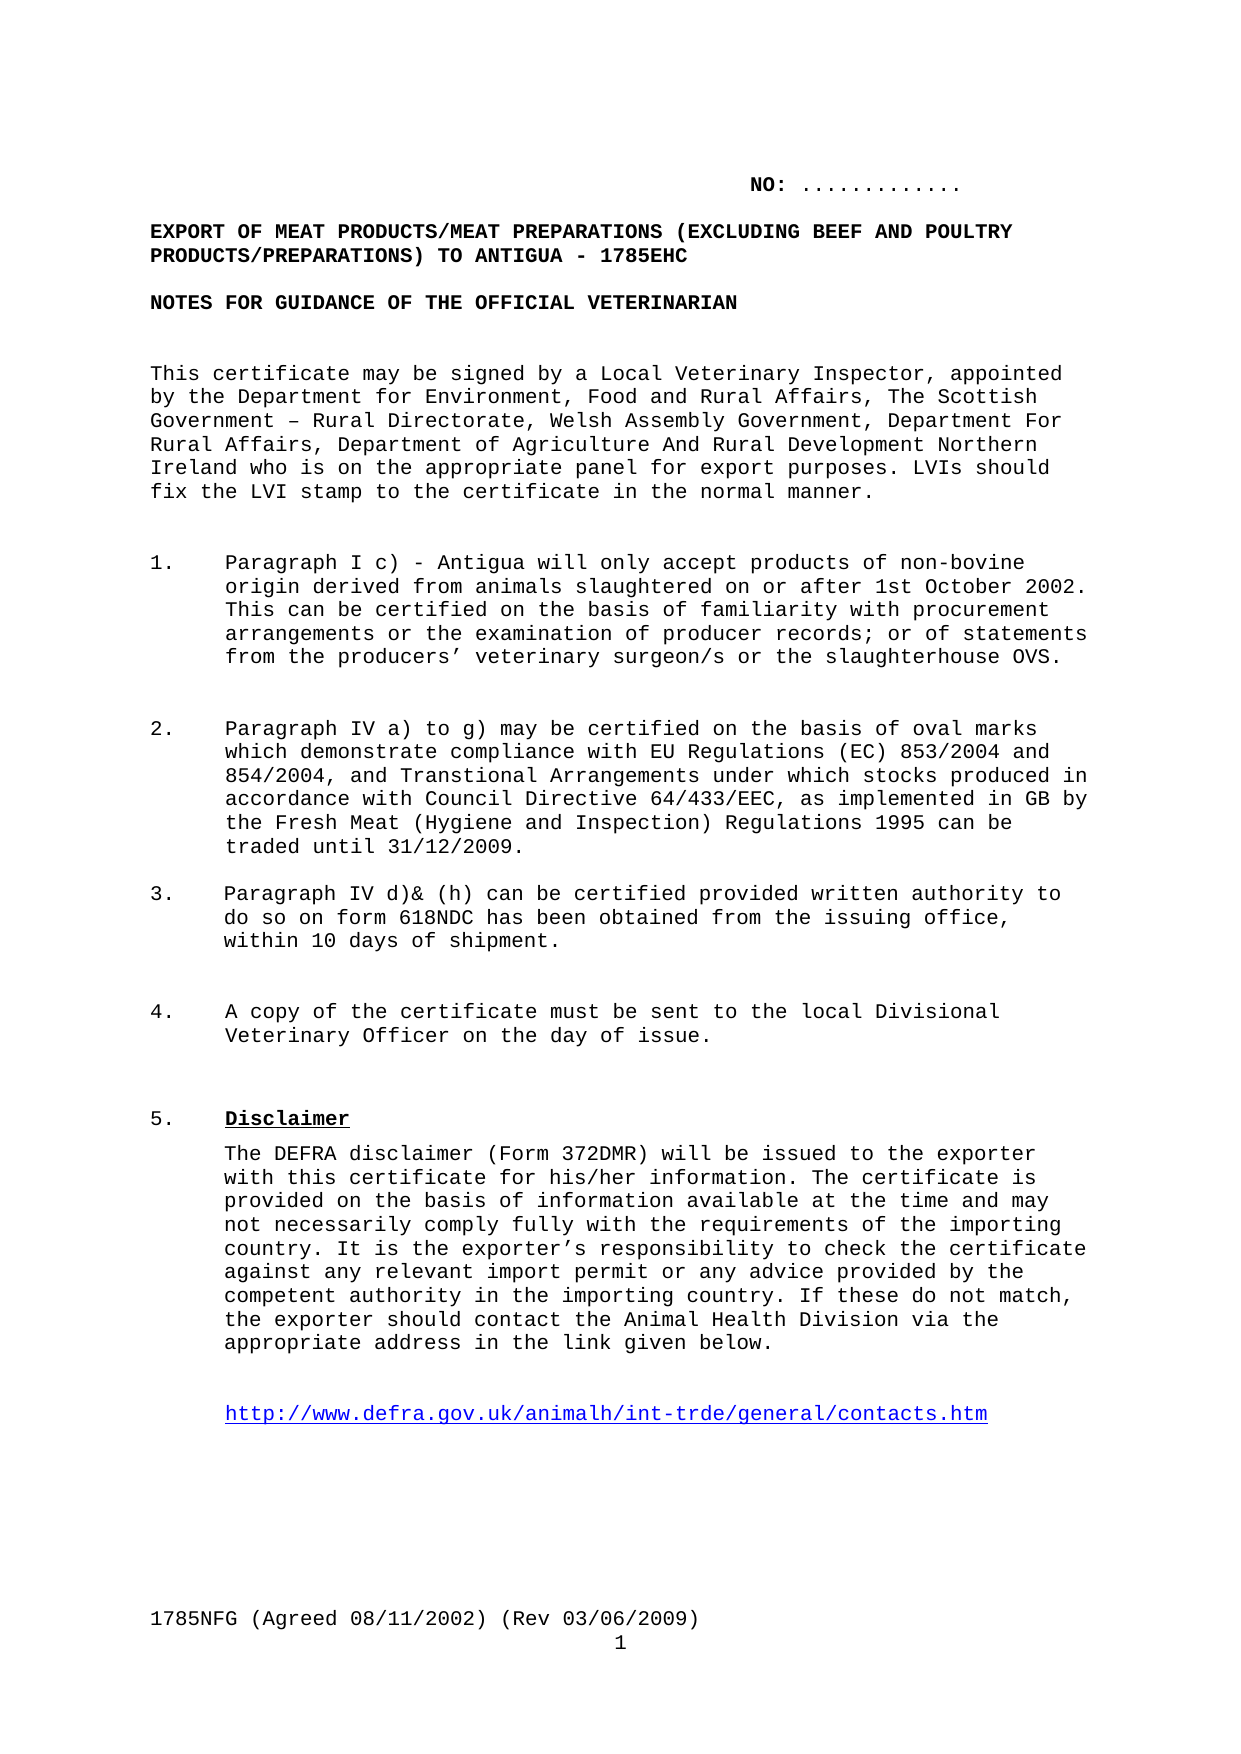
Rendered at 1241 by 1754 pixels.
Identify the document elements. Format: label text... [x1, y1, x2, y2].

text 4. A copy of the certificate must be sent to the local Divisional Veterinary Officer on the day of issue. [150, 1001, 1090, 1048]
text EXPORT OF MEAT PRODUCTS/MEAT PREPARATIONS (EXCLUDING BEEF AND POULTRY PRODUCTS/PREPARATIONS) TO - 1785EHC [150, 221, 1090, 268]
text This certificate may be signed by a Local Veterinary Inspector, appointed by the Department for Environment, Food and Rural Affairs, The Scottish Government – Rural Directorate, Welsh Assembly Government, Department For Rural Affairs, Department of Agriculture And Rural Development Northern Ireland who is on the appropriate panel for export purposes. LVIs should fix the LVI stamp to the certificate in the normal manner. [150, 363, 1090, 505]
text NO: ............. [150, 174, 1090, 197]
text NOTES FOR GUIDANCE OF THE OFFICIAL VETERINARIAN [150, 292, 1090, 316]
text 1. Paragraph I c) - will only accept products of non-bovine origin derived from animals slaughtered on or after 1st October 2002. This can be certified on the basis of familiarity with procurement arrangements or the examination of producer records; or of statements from the producers’ veterinary surgeon/s or the slaughterhouse OVS. [150, 552, 1090, 670]
text 3. Paragraph IV d)& (h) can be certified provided written authority to do so on form 618NDC has been obtained from the issuing office, within 10 days of shipment. [150, 883, 1090, 954]
text http://www.defra.gov.uk/animalh/int-trde/general/contacts.htm [150, 1403, 1090, 1427]
text The DEFRA disclaimer (Form 372DMR) will be issued to the exporter with this certificate for his/her information. The certificate is provided on the basis of information available at the time and may not necessarily comply fully with the requirements of the importing country. It is the exporter’s responsibility to check the certificate against any relevant import permit or any advice provided by the competent authority in the importing country. If these do not match, the exporter should contact the Animal Health Division via the appropriate address in the link given below. [150, 1143, 1090, 1356]
text 5. Disclaimer [150, 1108, 1090, 1131]
text 2. Paragraph IV a) to g) may be certified on the basis of oval marks which demonstrate compliance with EU Regulations (EC) 853/2004 and 854/2004, and Transtional Arrangements under which stocks produced in accordance with Council Directive 64/433/EEC, as implemented in GB by the Fresh Meat (Hygiene and Inspection) Regulations 1995 can be traded until 31/12/2009. [150, 717, 1090, 859]
